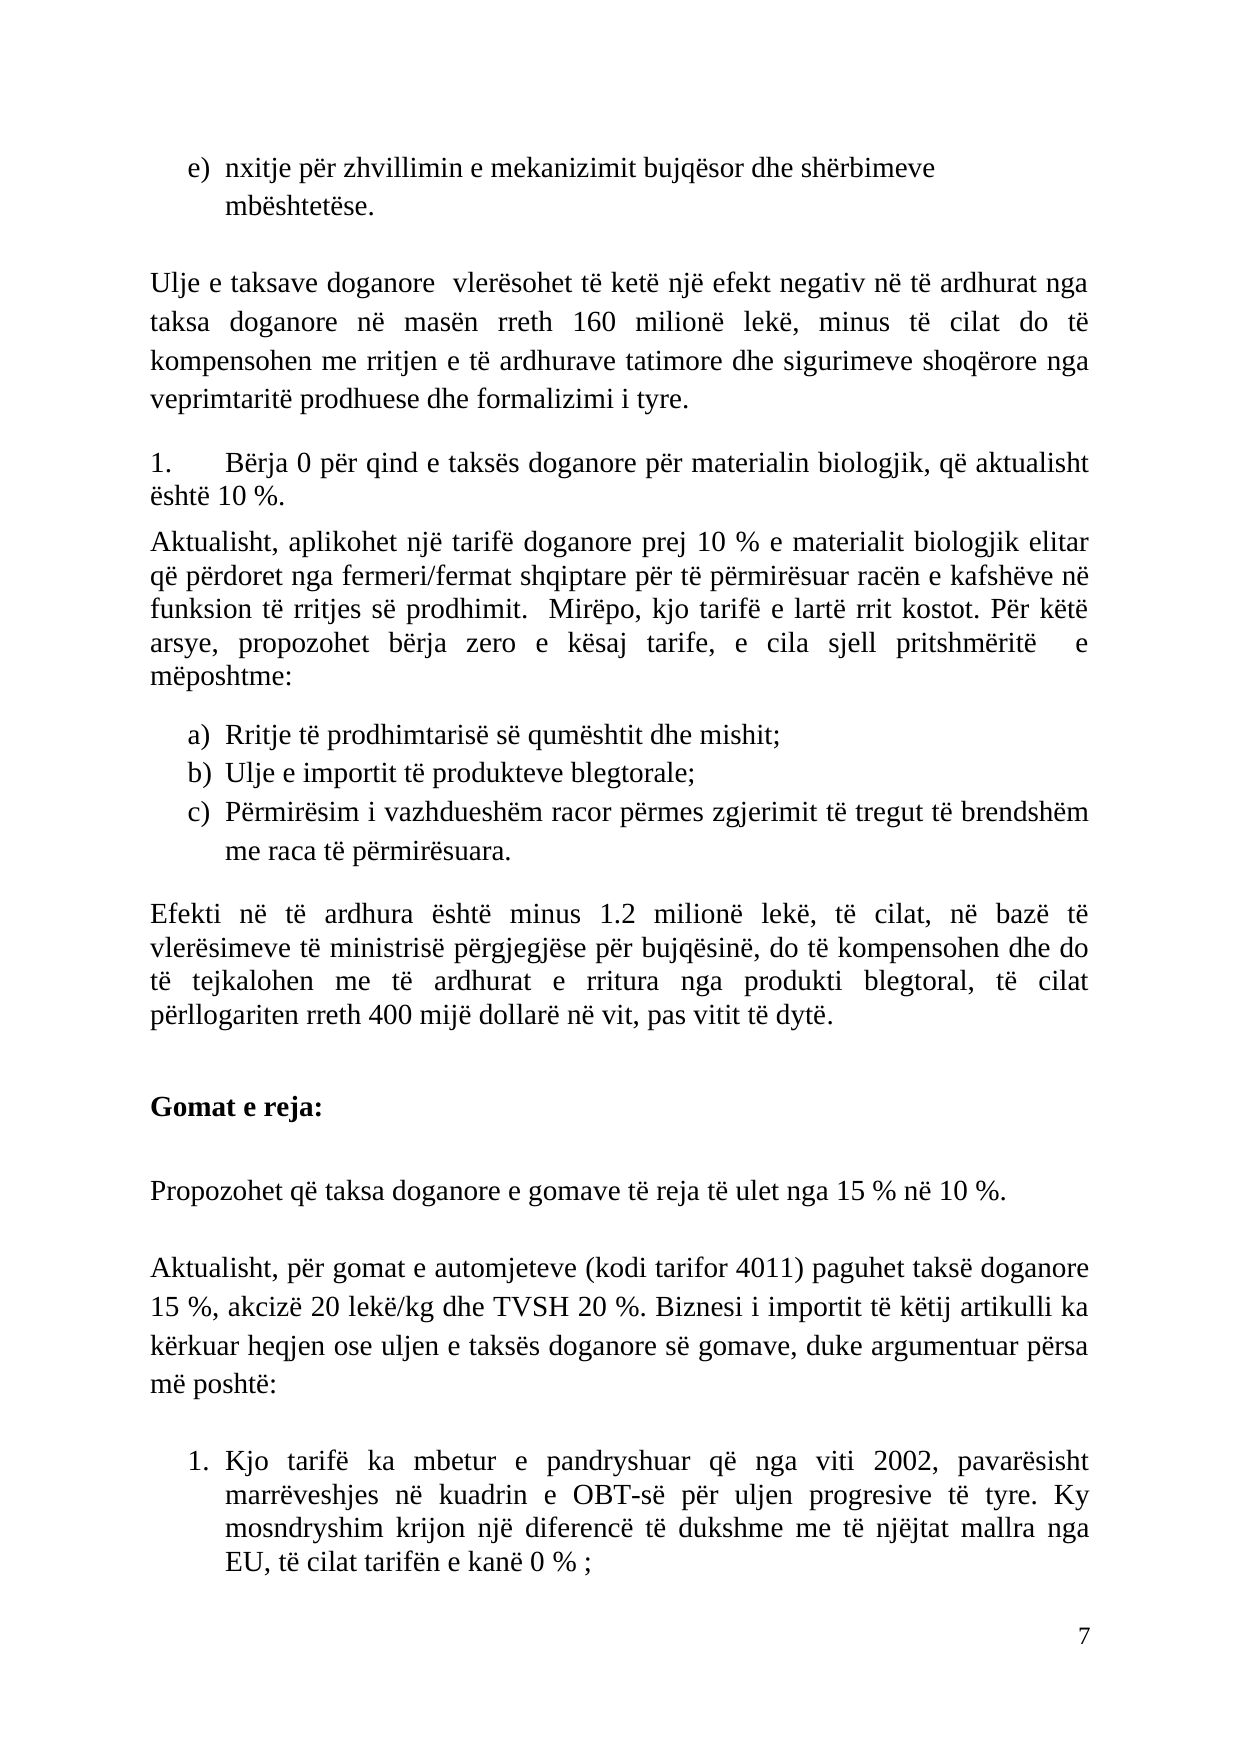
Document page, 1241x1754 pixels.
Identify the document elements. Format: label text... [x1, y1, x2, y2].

list Ulje e taksave doganore vlerësohet të ketë një efekt negativ në të ardhurat nga taksa doganore në masën rreth 160 milionë lekë, minus të cilat do të kompensohen me rritjen e të ardhurave tatimore dhe sigurimeve shoqërore nga veprimtaritë prodhuese dhe formalizimi i tyre. [150, 266, 1090, 415]
text Efekti në të ardhura është minus 1.2 milionë lekë, të cilat, në bazë të vlerësimeve të ministrisë përgjegjëse për bujqësinë, do të kompensohen dhe do të tejkalohen me të ardhurat e rritura nga produkti blegtoral, të cilat përllogariten rreth 400 mijë dollarë në vit, pas vitit të dytë. [150, 896, 1090, 1030]
list Ulje e importit të produkteve blegtorale; [187, 756, 1090, 789]
list Kjo tarifë ka mbetur e pandryshuar që nga viti 2002, pavarësisht marrëveshjes në kuadrin e OBT-së për uljen progresive të tyre. Ky mosndryshim krijon një diferencë të dukshme me të njëjtat mallra nga EU, të cilat tarifën e kanë 0 % ; [187, 1443, 1090, 1577]
list Bërja 0 për qind e taksës doganore për materialin biologjik, që aktualisht është 10 %. [150, 445, 1090, 512]
subtitle Aktualisht, aplikohet një tarifë doganore prej 10 % e materialit biologjik elitar që përdoret nga fermeri/fermat shqiptare për të përmirësuar racën e kafshëve në funksion të rritjes së prodhimit. Mirëpo, kjo tarifë e lartë rrit kostot. Për këtë arsye, propozohet bërja zero e kësaj tarife, e cila sjell pritshmëritë e mëposhtme: [150, 524, 1090, 692]
list Propozohet që taksa doganore e gomave të reja të ulet nga 15 % në 10 %. [150, 1173, 1090, 1207]
text Gomat e reja: [150, 1089, 1090, 1122]
list Përmirësim i vazhdueshëm racor përmes zgjerimit të tregut të brendshëm me raca të përmirësuara. [187, 794, 1090, 866]
list Rritje të prodhimtarisë së qumështit dhe mishit; [187, 717, 1090, 751]
list nxitje për zhvillimin e mekanizimit bujqësor dhe shërbimeve mbështetëse. [187, 150, 1090, 222]
list Aktualisht, për gomat e automjeteve (kodi tarifor 4011) paguhet taksë doganore 15 %, akcizë 20 lekë/kg dhe TVSH 20 %. Biznesi i importit të këtij artikulli ka kërkuar heqjen ose uljen e taksës doganore së gomave, duke argumentuar përsa më poshtë: [150, 1251, 1090, 1400]
